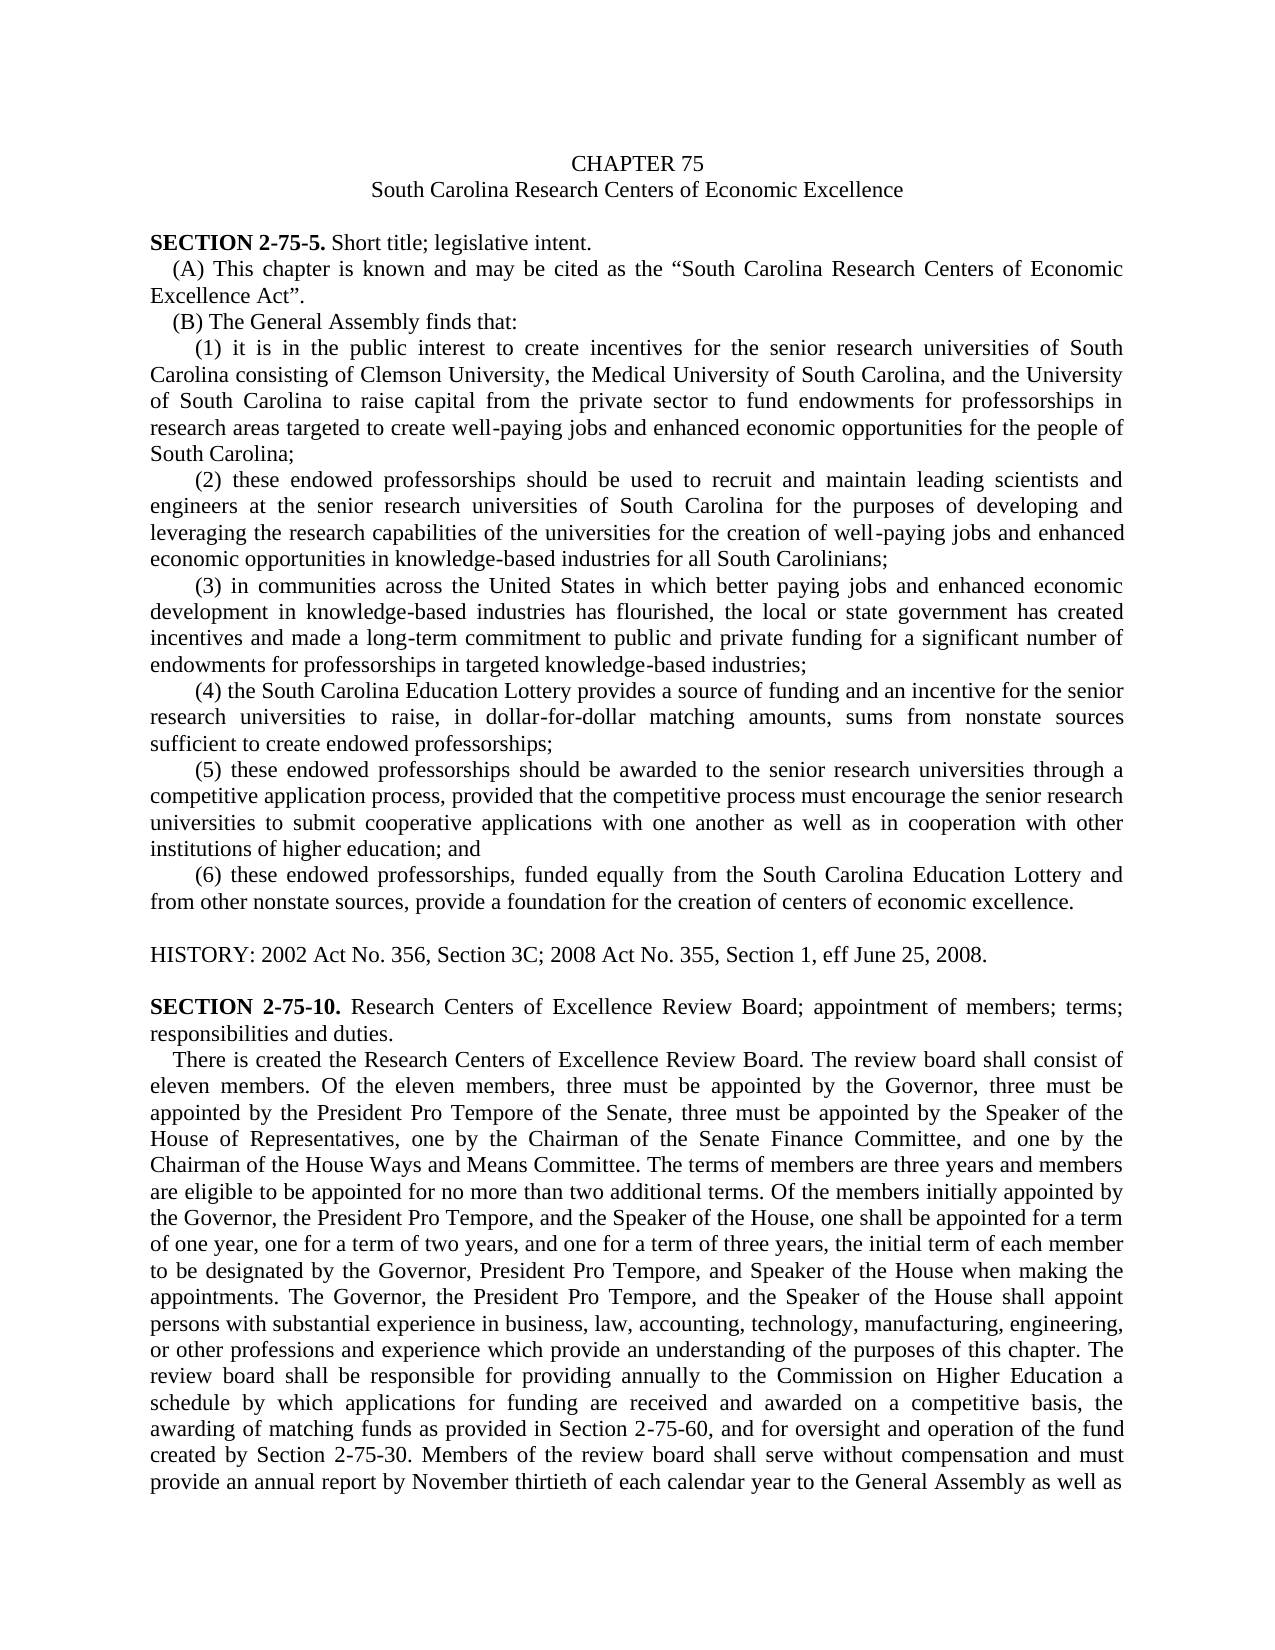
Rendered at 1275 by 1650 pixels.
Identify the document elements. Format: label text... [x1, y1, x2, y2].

text (3) in communities across the United States in which better paying jobs and enhanced economic development in knowledge-based industries has flourished, the local or state government has created incentives and made a long-term commitment to public and private funding for a significant number of endowments for professorships in targeted knowledge-based industries; [150, 572, 1125, 677]
text SECTION 2-75-10. Research Centers of Excellence Review Board; appointment of members; terms; responsibilities and duties. [150, 993, 1125, 1046]
text (A) This chapter is known and may be cited as the “South Carolina Research Centers of Economic Excellence Act”. [150, 255, 1125, 308]
text (B) The General Assembly finds that: [150, 308, 1125, 334]
text SECTION 2-75-5. Short title; legislative intent. [150, 229, 1125, 255]
text South Carolina Research Centers of Economic Excellence [150, 176, 1125, 203]
text HISTORY: 2002 Act No. 356, Section 3C; 2008 Act No. 355, Section 1, eff June 25, 2008. [150, 941, 1125, 967]
text (1) it is in the public interest to create incentives for the senior research universities of South Carolina consisting of Clemson University, the Medical University of South Carolina, and the University of South Carolina to raise capital from the private sector to fund endowments for professorships in research areas targeted to create well-paying jobs and enhanced economic opportunities for the people of South Carolina; [150, 334, 1125, 466]
text (5) these endowed professorships should be awarded to the senior research universities through a competitive application process, provided that the competitive process must encourage the senior research universities to submit cooperative applications with one another as well as in cooperation with other institutions of higher education; and [150, 756, 1125, 862]
text (4) the South Carolina Education Lottery provides a source of funding and an incentive for the senior research universities to raise, in dollar-for-dollar matching amounts, sums from nonstate sources sufficient to create endowed professorships; [150, 677, 1125, 756]
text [150, 1046, 1125, 1494]
text (6) these endowed professorships, funded equally from the South Carolina Education Lottery and from other nonstate sources, provide a foundation for the creation of centers of economic excellence. [150, 862, 1125, 914]
text (2) these endowed professorships should be used to recruit and maintain leading scientists and engineers at the senior research universities of South Carolina for the purposes of developing and leveraging the research capabilities of the universities for the creation of well-paying jobs and enhanced economic opportunities in knowledge-based industries for all South Carolinians; [150, 466, 1125, 572]
text CHAPTER 75 [150, 150, 1125, 176]
